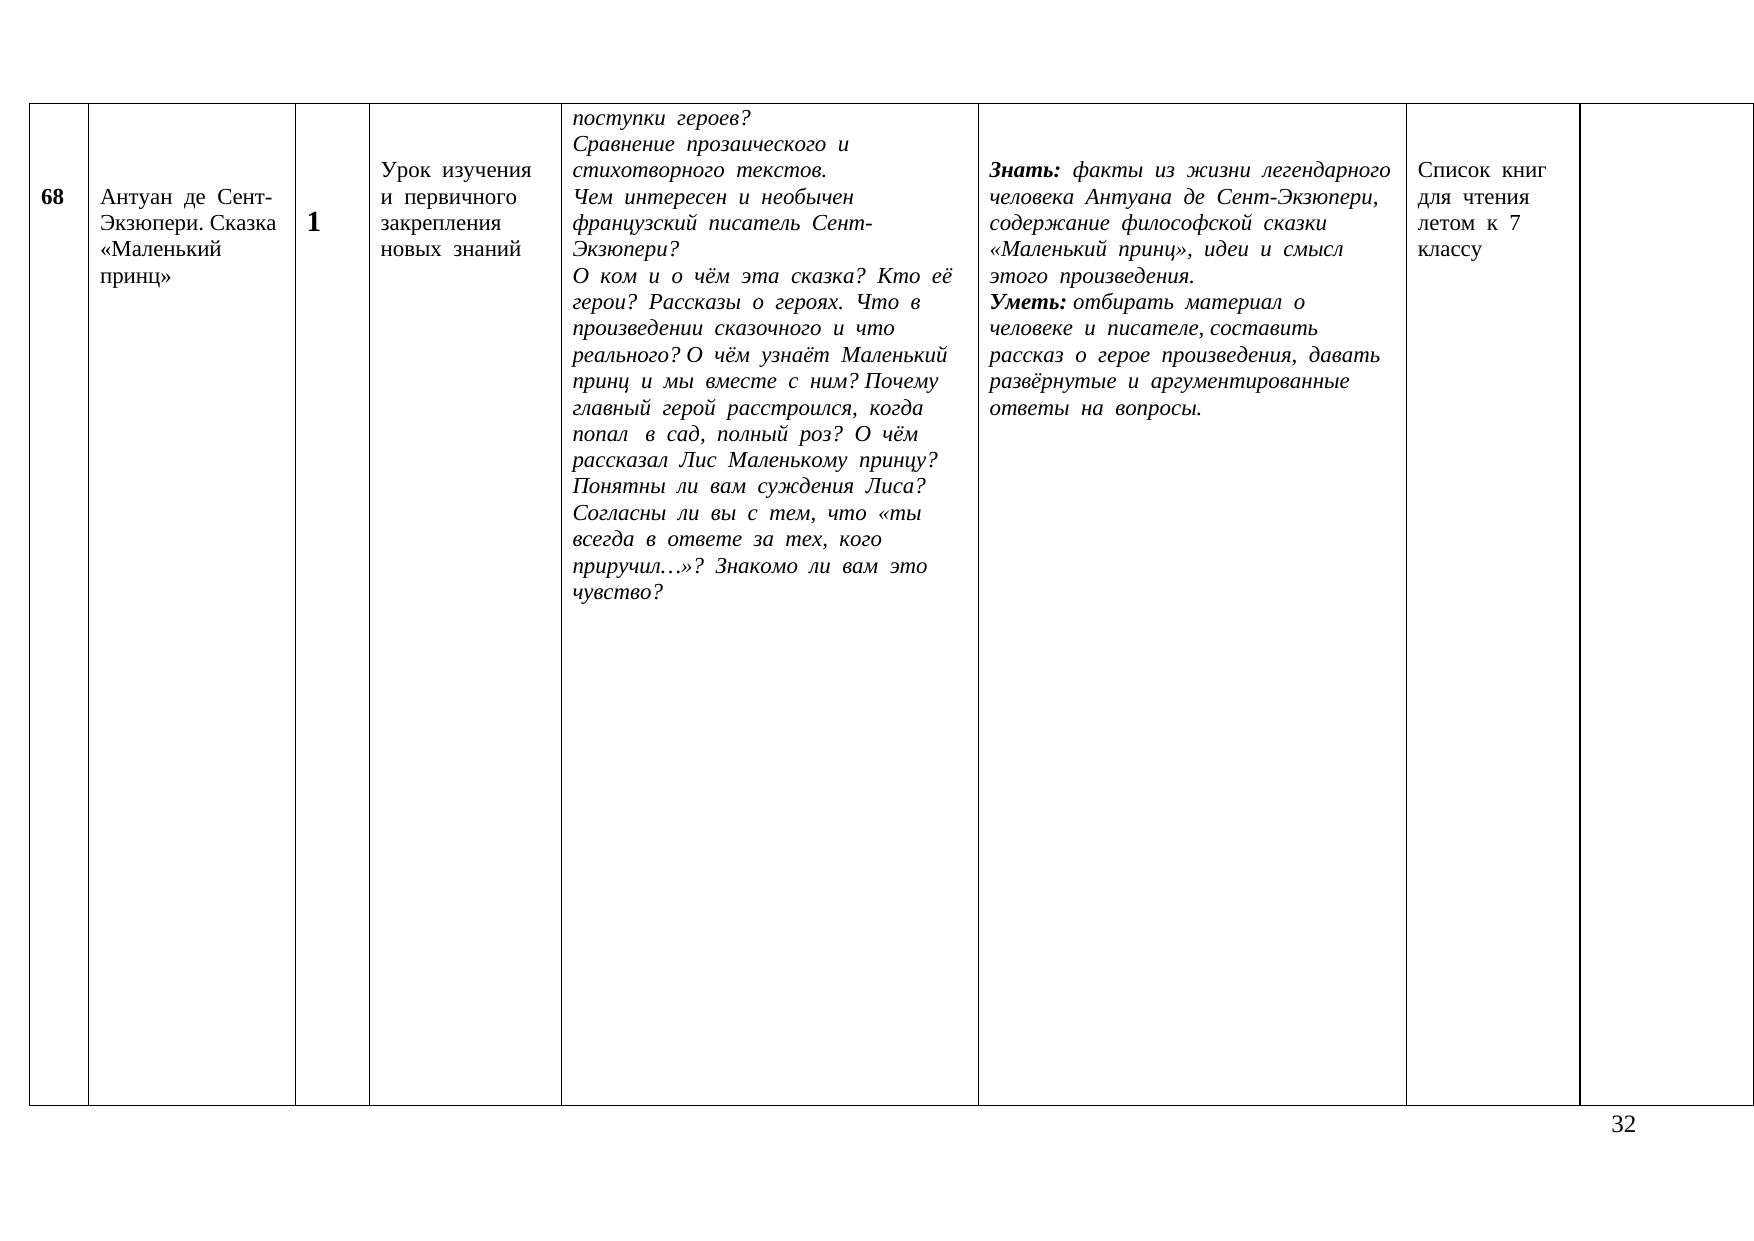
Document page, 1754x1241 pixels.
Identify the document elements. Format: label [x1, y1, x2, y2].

table_cell [1407, 104, 1579, 1105]
table_cell [296, 104, 369, 1105]
table_cell [1581, 104, 1753, 1105]
table_cell [89, 104, 295, 1105]
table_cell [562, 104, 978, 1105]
table_cell [370, 104, 561, 1105]
table_cell [979, 104, 1406, 1105]
table_cell [30, 104, 88, 1105]
